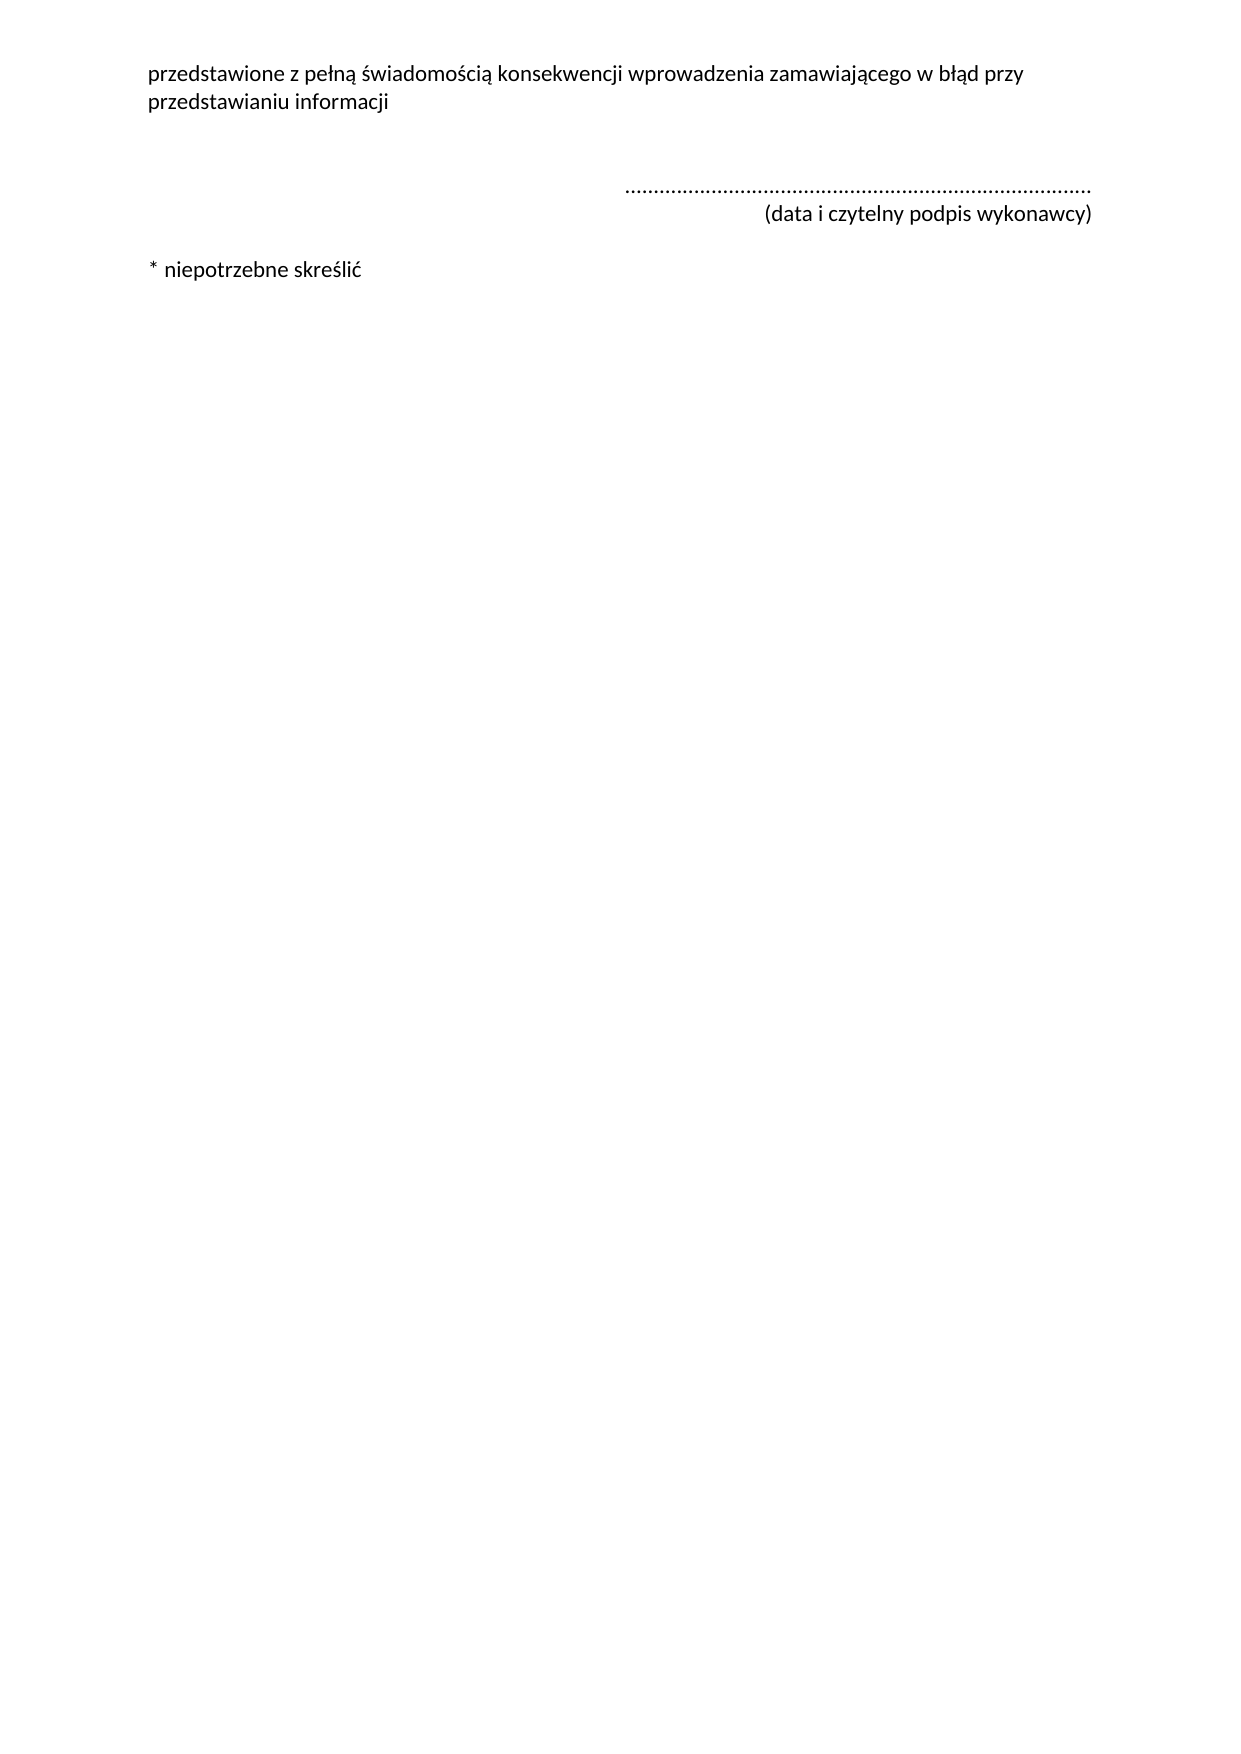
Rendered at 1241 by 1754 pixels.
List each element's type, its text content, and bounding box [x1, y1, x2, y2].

list * niepotrzebne skreślić [148, 255, 1093, 283]
list ................................................................................. (data i czytelny podpis wykonawcy) [148, 115, 1093, 255]
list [148, 59, 1093, 115]
